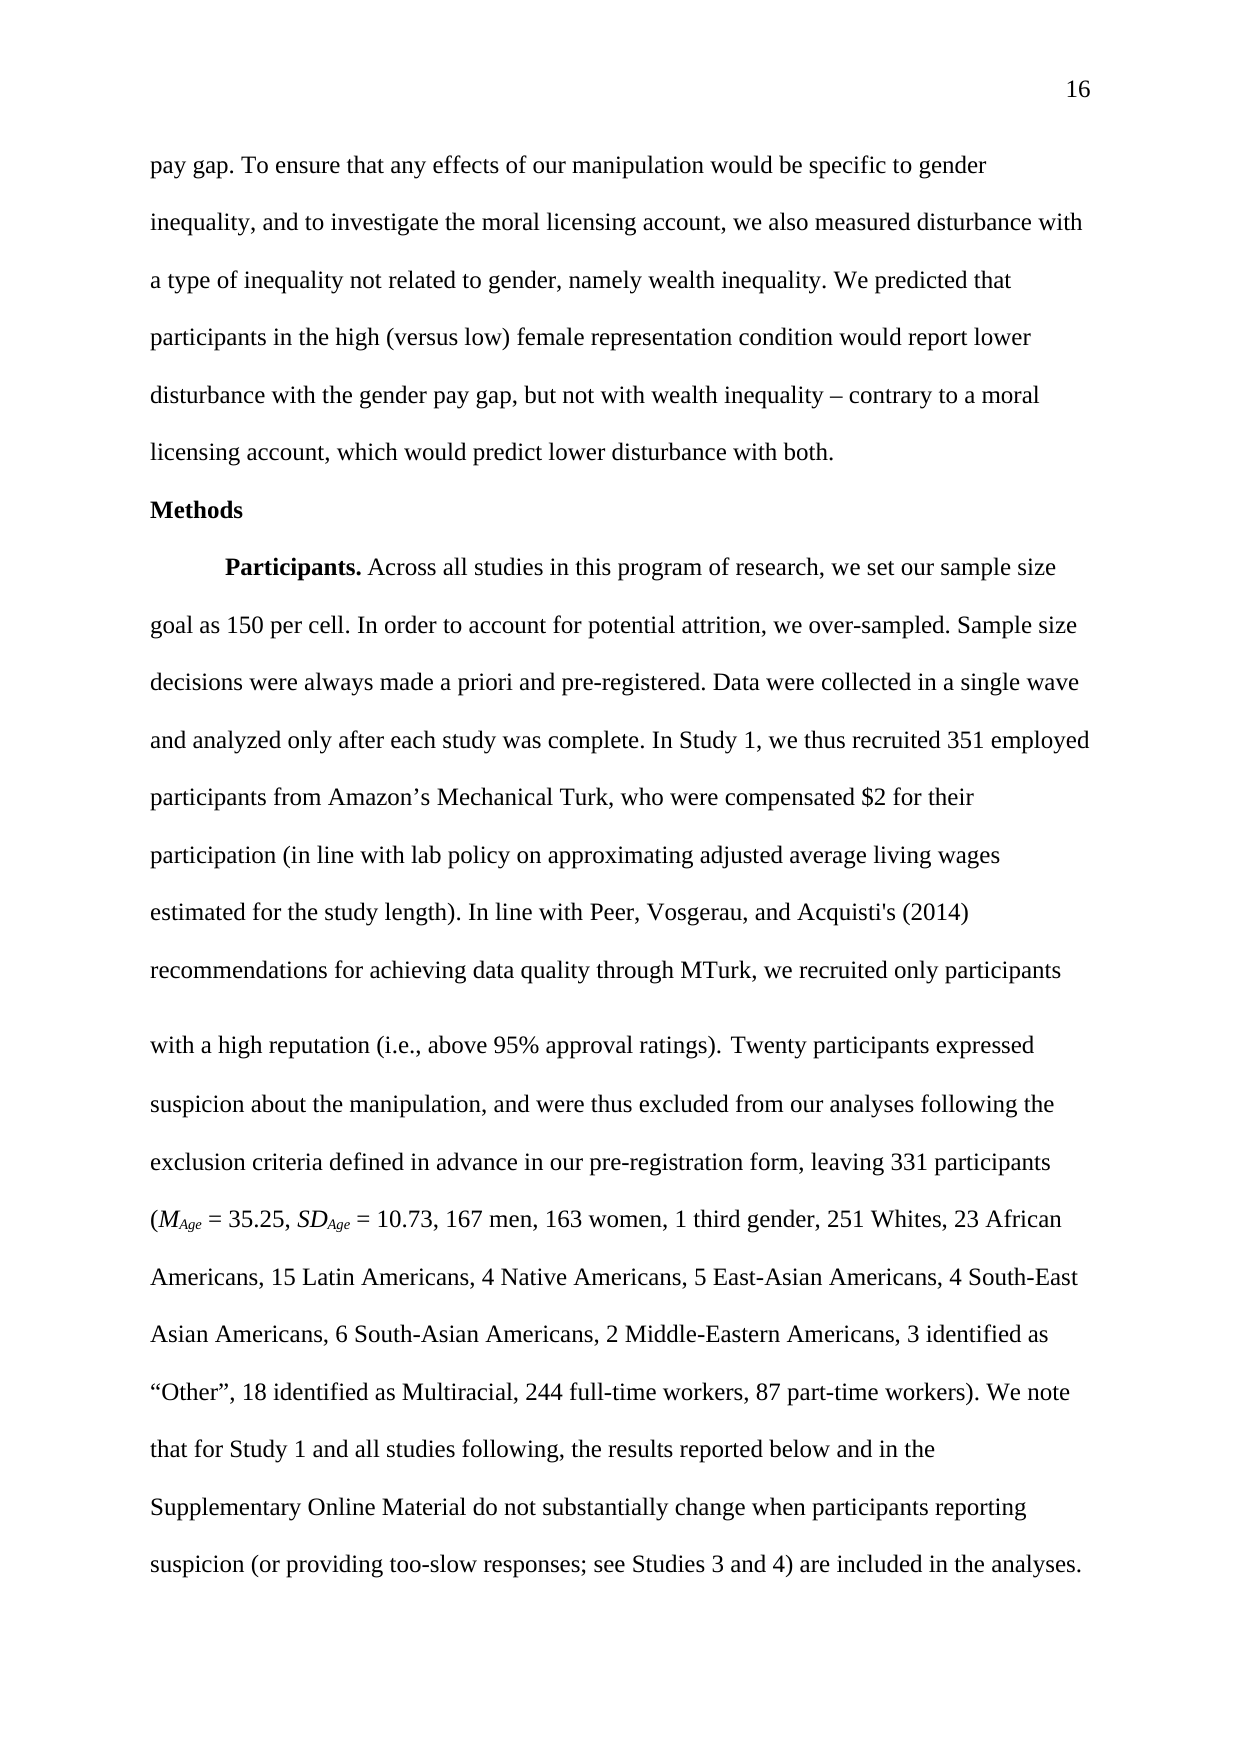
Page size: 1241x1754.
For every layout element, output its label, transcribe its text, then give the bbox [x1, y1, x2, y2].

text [150, 150, 1090, 466]
text Participants. Across all studies in this program of research, we set our sample size goal as 150 per cell. In order to account for potential attrition, we over-sampled. Sample size decisions were always made a priori and pre-registered. Data were collected in a single wave and analyzed only after each study was complete. In Study 1, we thus recruited 351 employed participants from Amazon’s Mechanical Turk, who were compensated $2 for their participation (in line with lab policy on approximating adjusted average living wages estimated for the study length). In line with Peer, Vosgerau, and Acquisti's (2014) recommendations for achieving data quality through MTurk, we recruited only participants with a high reputation (i.e., above 95% approval ratings). Twenty participants expressed suspicion about the manipulation, and were thus excluded from our analyses following the exclusion criteria defined in advance in our pre-registration form, leaving 331 participants (MAge = 35.25, SDAge = 10.73, 167 men, 163 women, 1 third gender, 251 Whites, 23 African Americans, 15 Latin Americans, 4 Native Americans, 5 East-Asian Americans, 4 South-East Asian Americans, 6 South-Asian Americans, 2 Middle-Eastern Americans, 3 identified as “Other”, 18 identified as Multiracial, 244 full-time workers, 87 part-time workers). We note that for Study 1 and all studies following, the results reported below and in the Supplementary Online Material do not substantially change when participants reporting suspicion (or providing too-slow responses; see Studies 3 and 4) are included in the analyses. [150, 552, 1090, 1578]
text Methods [150, 495, 1090, 524]
